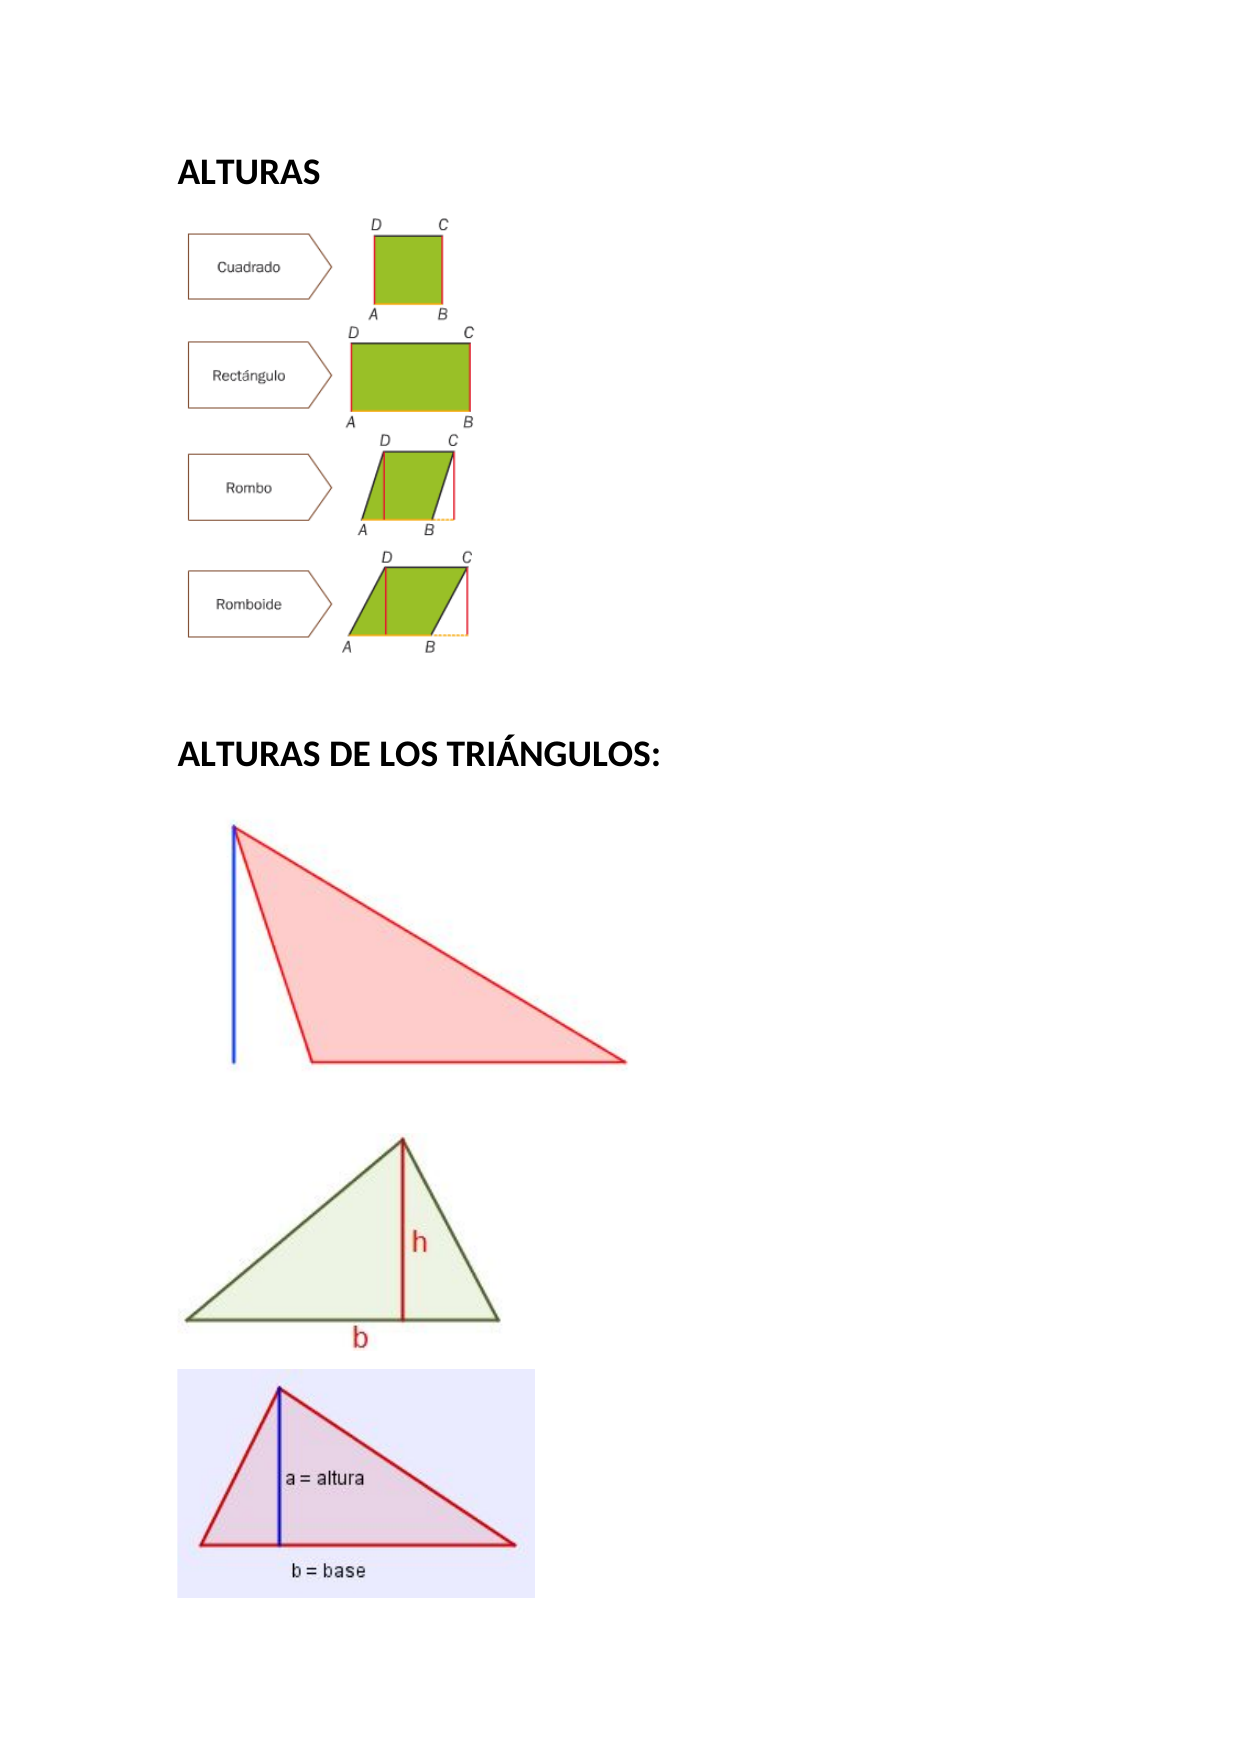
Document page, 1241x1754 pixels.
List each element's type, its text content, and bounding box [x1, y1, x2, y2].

picture [177, 1133, 507, 1351]
text ALTURAS [177, 148, 1063, 193]
picture [177, 1369, 535, 1598]
picture [177, 795, 695, 1115]
text ALTURAS DE LOS TRIÁNGULOS: [177, 730, 1063, 776]
picture [177, 213, 514, 664]
